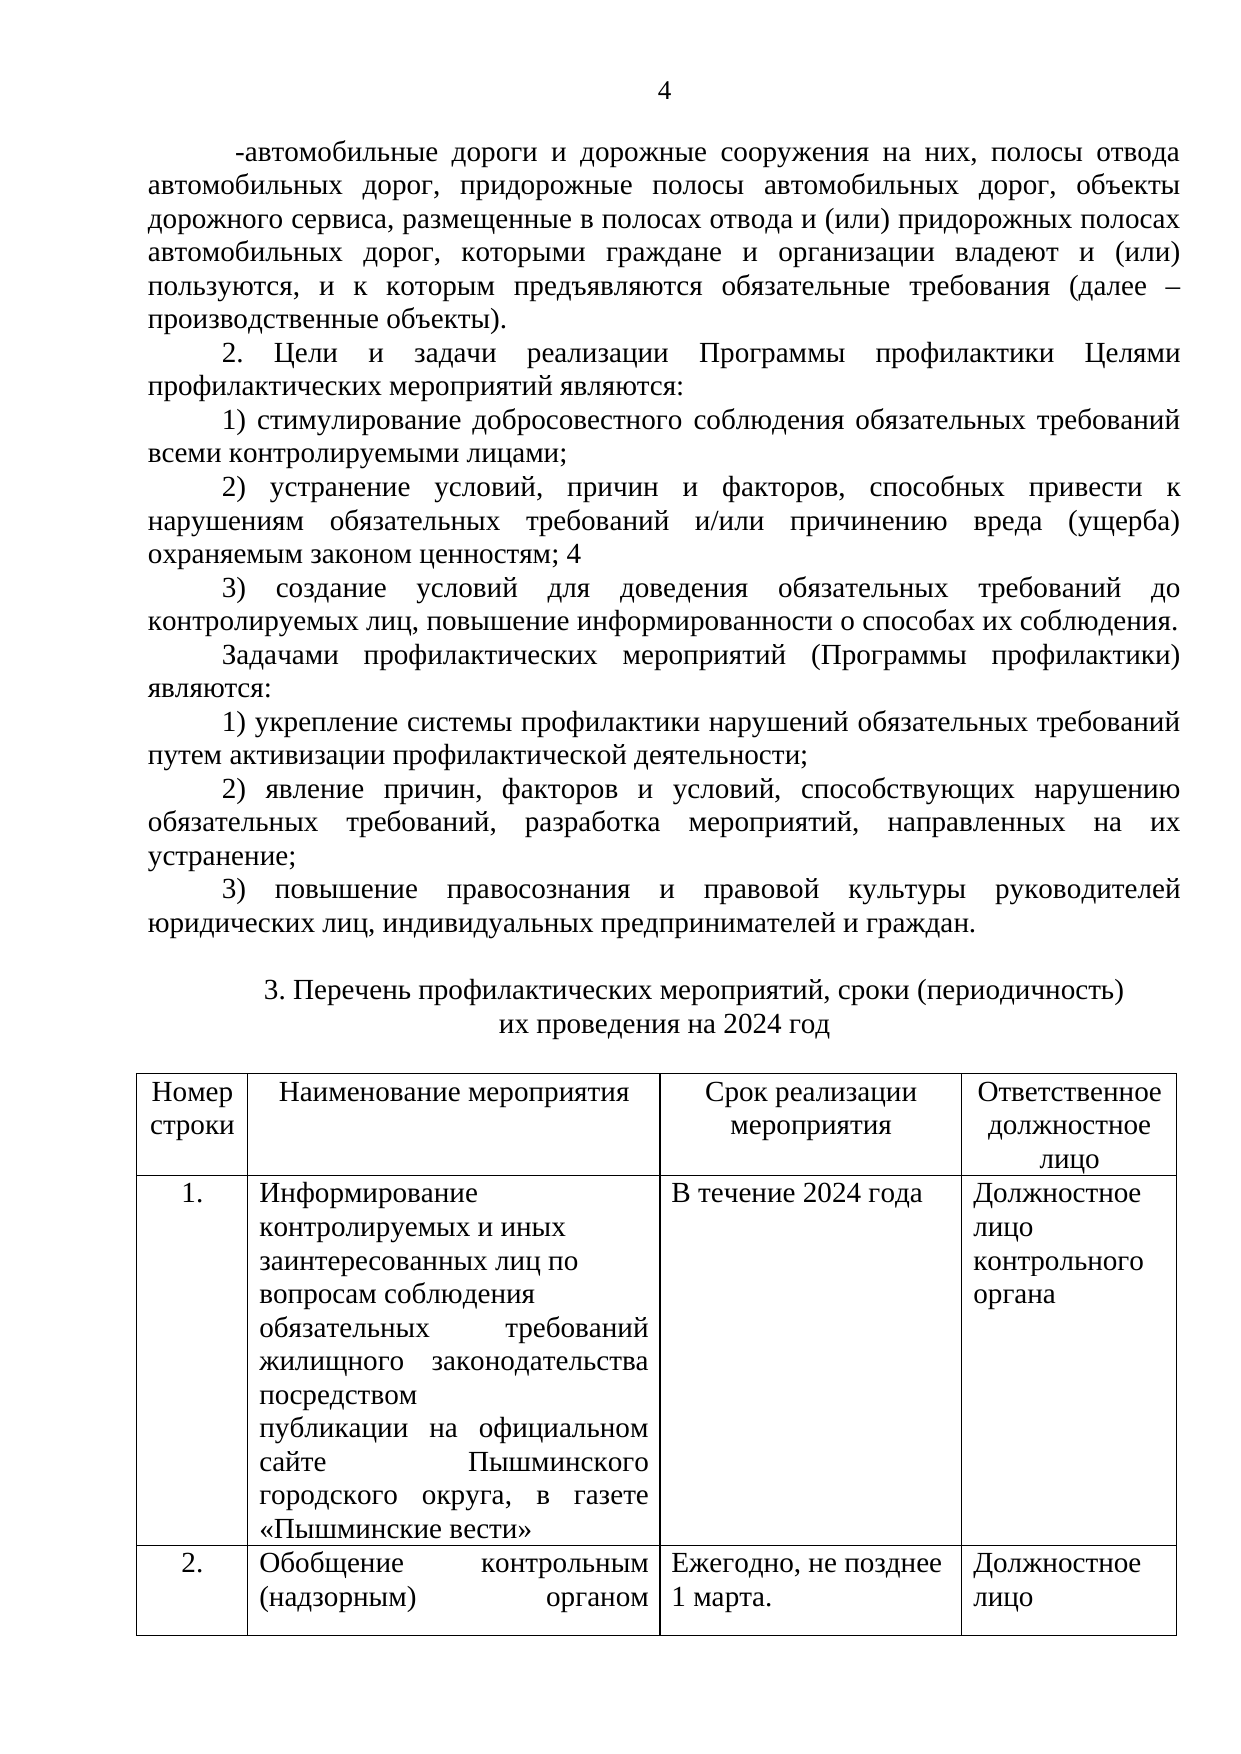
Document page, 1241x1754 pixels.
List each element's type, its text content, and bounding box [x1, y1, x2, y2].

table_cell 2. [137, 1546, 247, 1635]
table_header Наименование мероприятия [248, 1074, 659, 1174]
list Задачами профилактических мероприятий (Программы профилактики) являются: [148, 637, 1181, 704]
list 3) создание условий для доведения обязательных требований до контролируемых лиц, повышение информированности о способах их соблюдения. [148, 570, 1181, 637]
list 1) укрепление системы профилактики нарушений обязательных требований путем активизации профилактической деятельности; [148, 704, 1181, 771]
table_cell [661, 1546, 961, 1635]
list 2) явление причин, факторов и условий, способствующих нарушению обязательных требований, разработка мероприятий, направленных на их устранение; [148, 771, 1181, 872]
table_header Номер строки [137, 1074, 247, 1174]
list 3) повышение правосознания и правовой культуры руководителей юридических лиц, индивидуальных предпринимателей и граждан. [148, 872, 1181, 939]
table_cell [248, 1546, 659, 1635]
list -автомобильные дороги и дорожные сооружения на них, полосы отвода автомобильных дорог, придорожные полосы автомобильных дорог, объекты дорожного сервиса, размещенные в полосах отвода и (или) придорожных полосах автомобильных дорог, которыми граждане и организации владеют и (или) пользуются, и к которым предъявляются обязательные требования (далее – производственные объекты). [148, 134, 1181, 335]
text 3. Перечень профилактических мероприятий, сроки (периодичность) их проведения на 2024 год [830, 972, 1181, 1039]
table_header Срок реализации мероприятия [661, 1074, 961, 1174]
table_cell 1. [137, 1176, 247, 1544]
text 3. Перечень профилактических мероприятий, сроки (периодичность) их проведения на 2024 год [148, 972, 499, 1039]
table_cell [962, 1546, 1176, 1635]
list 2) устранение условий, причин и факторов, способных привести к нарушениям обязательных требований и/или причинению вреда (ущерба) охраняемым законом ценностям; 4 [148, 469, 1181, 570]
table_header Ответственное должностное лицо [962, 1074, 1176, 1174]
list 1) стимулирование добросовестного соблюдения обязательных требований всеми контролируемыми лицами; [148, 402, 1181, 469]
list 2. Цели и задачи реализации Программы профилактики Целями профилактических мероприятий являются: [148, 335, 1181, 402]
table_cell В течение 2024 года [661, 1176, 961, 1544]
table_cell Информирование контролируемых и иных заинтересованных лиц по вопросам соблюдения обязательных требований жилищного законодательства посредством публикации на официальном сайте Пышминского городского округа, в газете «Пышминские вести» [248, 1176, 659, 1544]
table_cell Должностное лицо контрольного органа [962, 1176, 1176, 1544]
